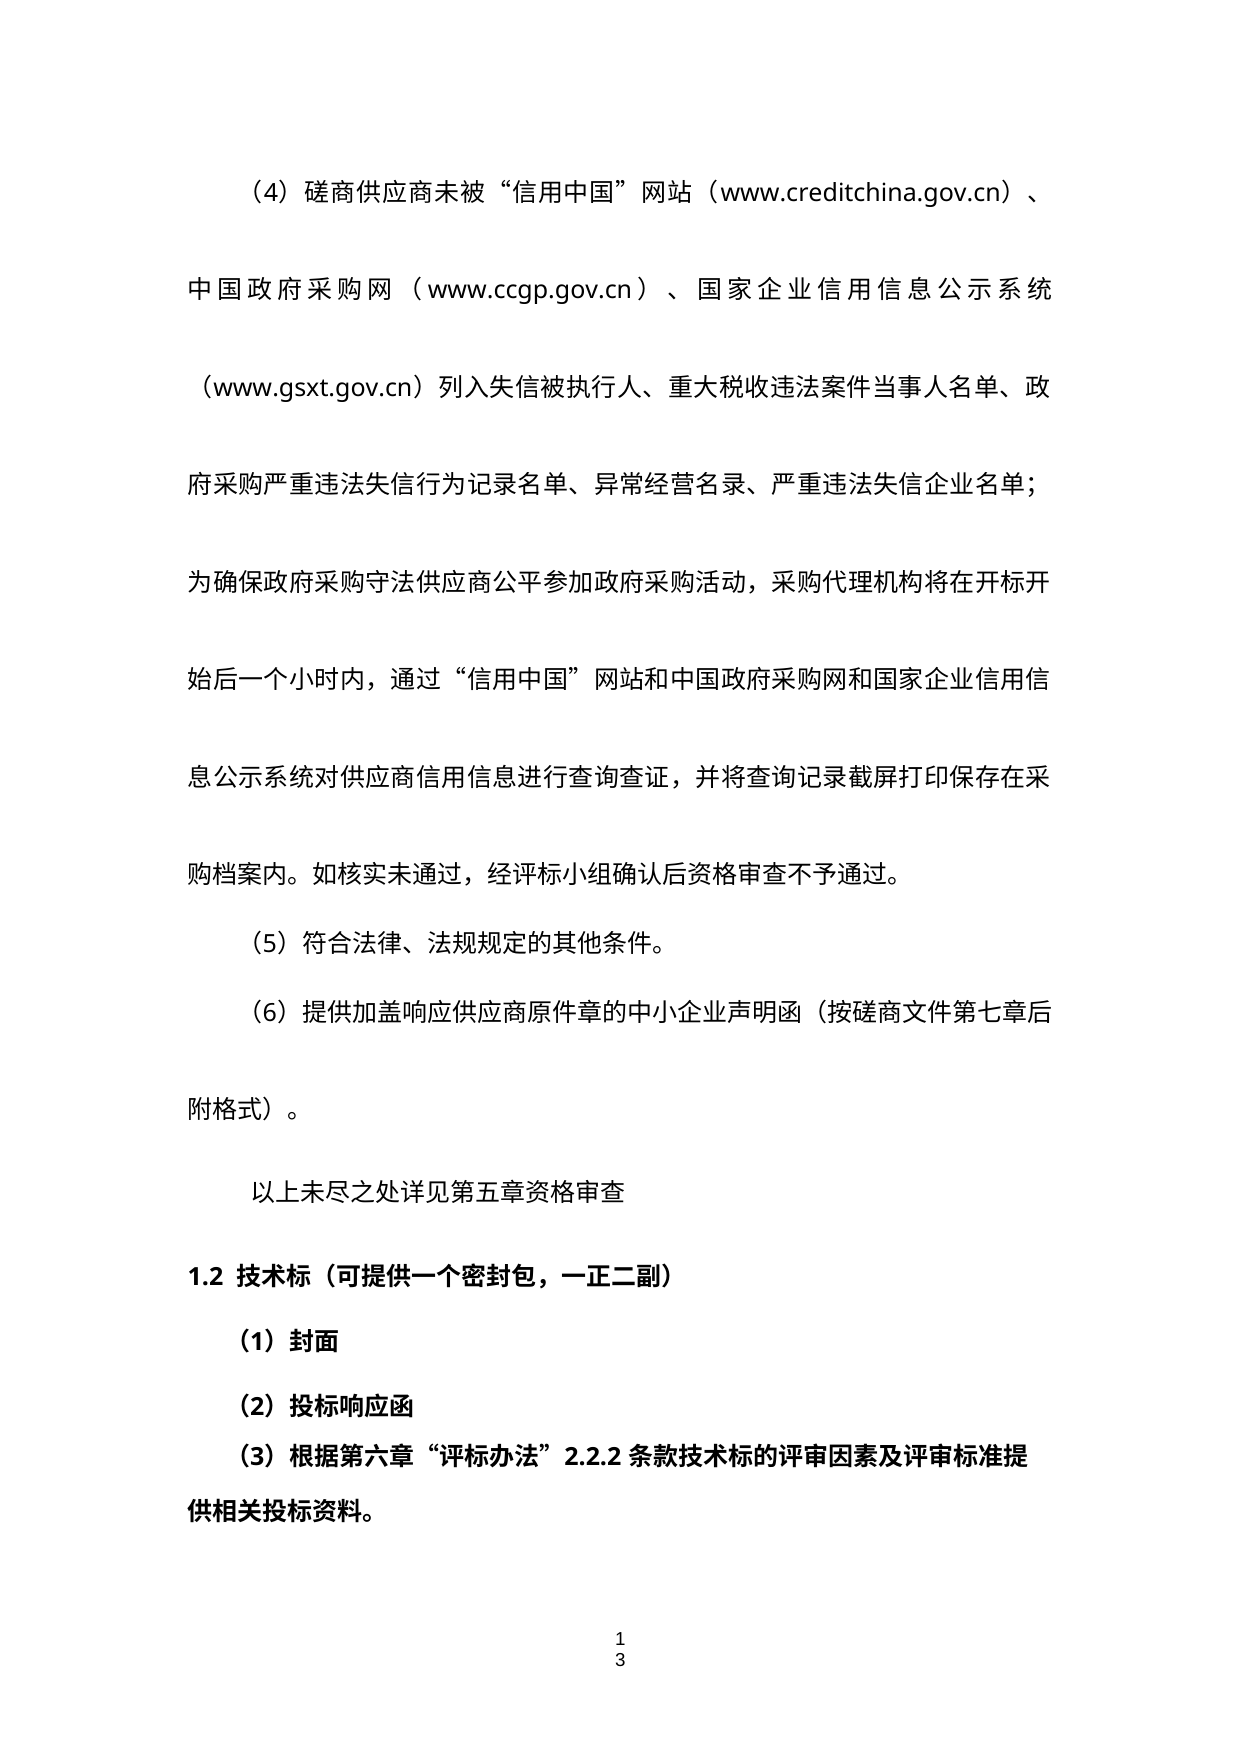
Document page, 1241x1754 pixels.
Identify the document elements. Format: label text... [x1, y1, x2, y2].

text （3）根据第六章“评标办法”2.2.2 条款技术标的评审因素及评审标准提供相关投标资料。 [187, 1437, 1053, 1527]
text 以上未尽之处详见第五章资格审查 [187, 1158, 1053, 1223]
text 1.2 技术标（可提供一个密封包，一正二副） [187, 1242, 1053, 1307]
text （5）符合法律、法规规定的其他条件。 [187, 923, 1053, 960]
text （4）磋商供应商未被“信用中国”网站（www.creditchina.gov.cn）、中国政府采购网（www.ccgp.gov.cn）、国家企业信用信息公示系统（www.gsxt.gov.cn）列入失信被执行人、重大税收违法案件当事人名单、政府采购严重违法失信行为记录名单、异常经营名录、严重违法失信企业名单；为确保政府采购守法供应商公平参加政府采购活动，采购代理机构将在开标开始后一个小时内，通过“信用中国”网站和中国政府采购网和国家企业信用信息公示系统对供应商信用信息进行查询查证，并将查询记录截屏打印保存在采购档案内。如核实未通过，经评标小组确认后资格审查不予通过。 [187, 158, 1053, 905]
text （6）提供加盖响应供应商原件章的中小企业声明函（按磋商文件第七章后附格式）。 [187, 978, 1053, 1140]
text （2）投标响应函 [187, 1372, 1053, 1437]
text （1）封面 [187, 1307, 1053, 1372]
